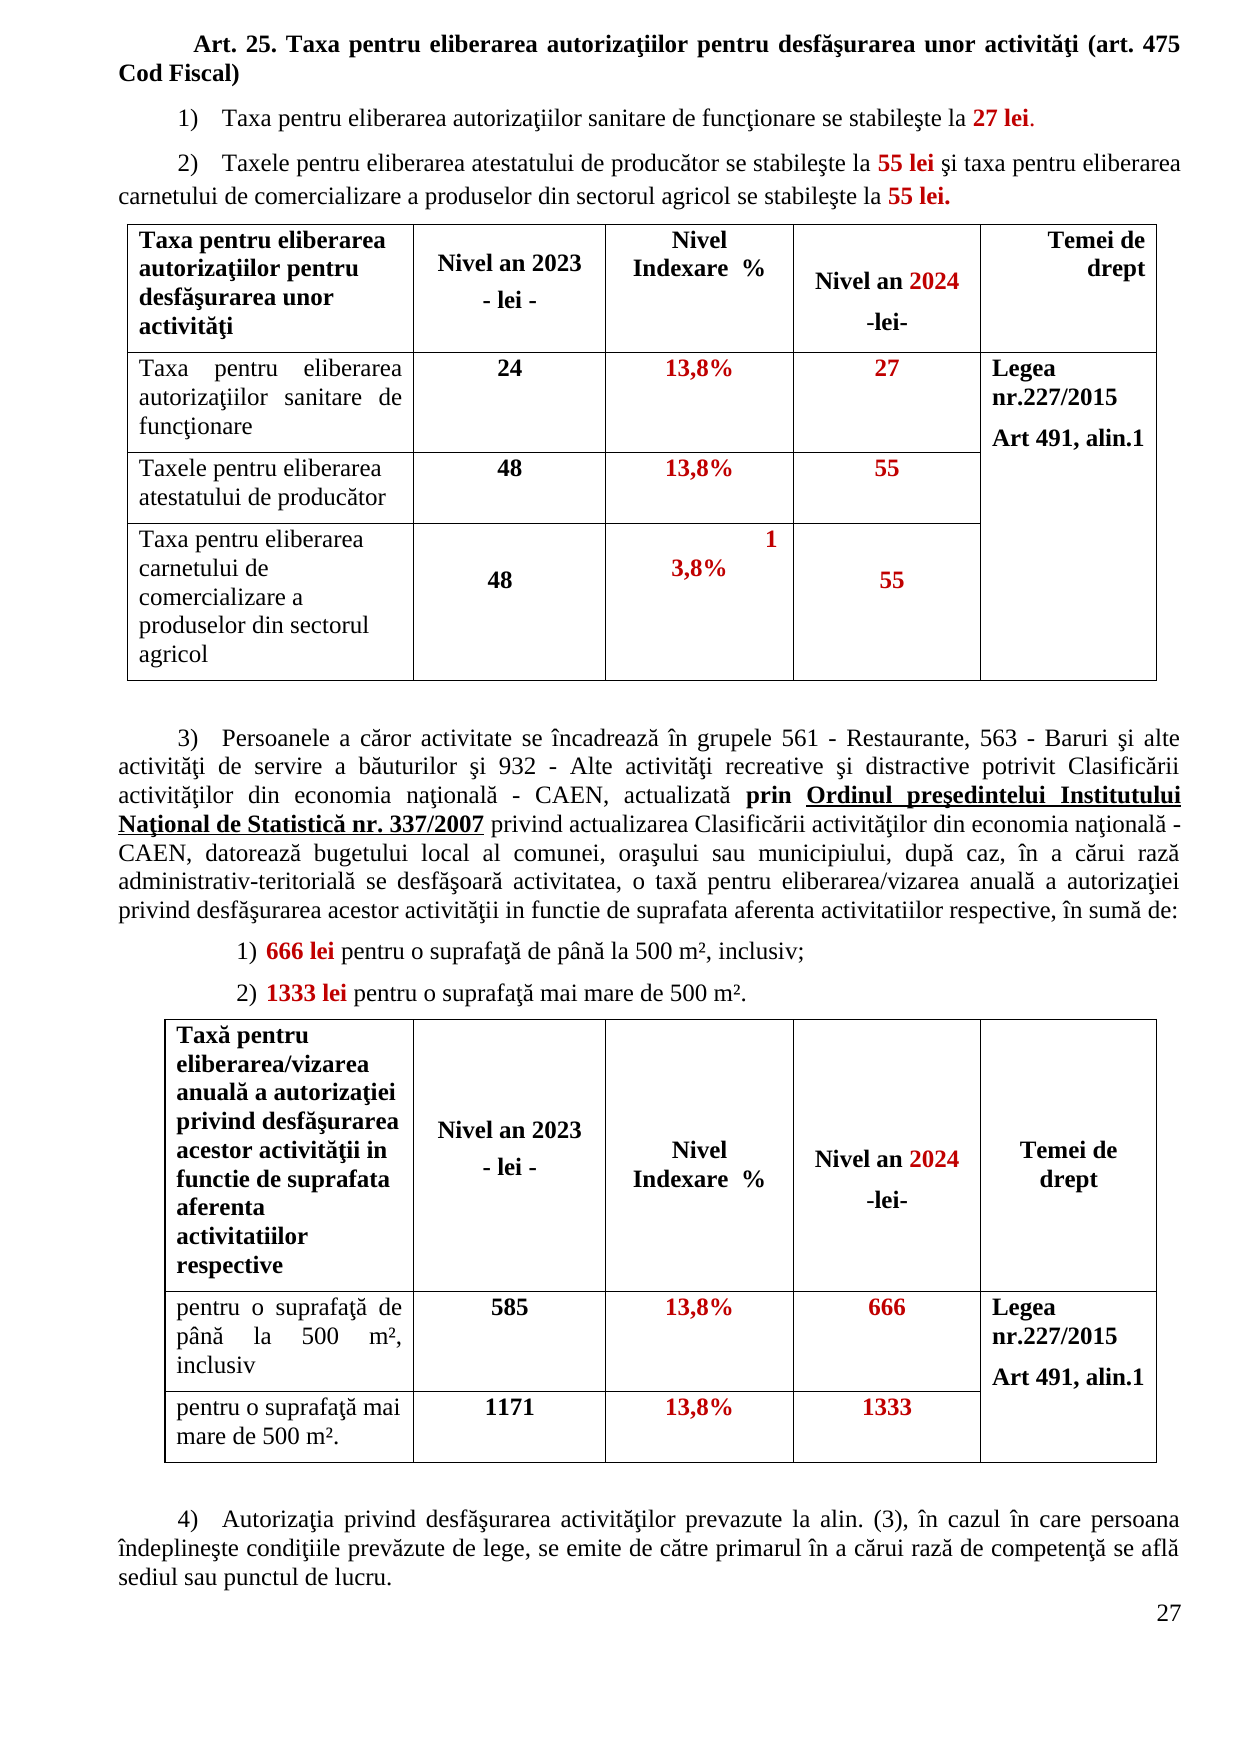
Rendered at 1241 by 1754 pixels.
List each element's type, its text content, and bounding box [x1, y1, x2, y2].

table_cell 13,8% [606, 353, 793, 452]
table_cell pentru o suprafaţă de până la 500 m², inclusiv [166, 1292, 413, 1391]
list 1333 lei pentru o suprafaţă mai mare de 500 m². [177, 978, 1181, 1006]
list Taxele pentru eliberarea atestatului de producător se stabileşte la 55 lei şi taxa pentru eliberarea carnetului de comercializare a produselor din sectorul agricol se stabileşte la 55 lei. [118, 145, 1181, 211]
table_cell 55 [794, 453, 980, 523]
table_header Nivel Indexare % [606, 1020, 793, 1291]
table_header Nivel an 2024 -lei- [794, 1020, 980, 1291]
table_header Nivel Indexare % [606, 225, 793, 352]
table_header Taxa pentru eliberarea autorizaţiilor pentru desfăşurarea unor activităţi [128, 225, 413, 352]
table_cell 13,8% [606, 1292, 793, 1391]
table_cell 13,8% [606, 453, 793, 523]
table_cell 27 [794, 353, 980, 452]
table_cell 666 [794, 1292, 980, 1391]
table_cell 48 [414, 453, 605, 523]
table_cell Taxele pentru eliberarea atestatului de producător [128, 453, 413, 523]
list 666 lei pentru o suprafaţă de până la 500 m², inclusiv; [177, 936, 1181, 965]
list Persoanele a căror activitate se încadrează în grupele 561 - Restaurante, 563 - Baruri şi alte activităţi de servire a băuturilor şi 932 - Alte activităţi recreative şi distractive potrivit Clasificării activităţilor din economia naţională - CAEN, actualizată prin <LLNK 12007 337 50CL01 0 70>Ordinul preşedintelui Institutului Naţional de Statistică nr. 337/2007 privind actualizarea Clasificării activităţilor din economia naţională - CAEN, datorează bugetului local al comunei, oraşului sau municipiului, după caz, în a cărui rază administrativ-teritorială se desfăşoară activitatea, o taxă pentru eliberarea/vizarea anuală a autorizaţiei privind desfăşurarea acestor activităţii in functie de suprafata aferenta activitatiilor respective, în sumă de: [118, 723, 1181, 924]
table_cell Taxa pentru eliberarea carnetului de comercializare a produselor din sectorul agricol [128, 524, 413, 680]
list Autorizaţia privind desfăşurarea activităţilor prevazute la alin. (3), în cazul în care persoana îndeplineşte condiţiile prevăzute de lege, se emite de către primarul în a cărui rază de competenţă se află sediul sau punctul de lucru. [118, 1504, 1181, 1591]
table_header Temei de drept [981, 225, 1156, 352]
table_cell Legea nr.227/2015 Art 491, alin.1 [981, 353, 1156, 680]
table_cell 13,8% [606, 524, 793, 680]
table_header Nivel an 2023 - lei - [414, 1020, 605, 1291]
table_header Taxă pentru eliberarea/vizarea anuală a autorizaţiei privind desfăşurarea acestor activităţii in functie de suprafata aferenta activitatiilor respective [166, 1020, 413, 1291]
table_header Nivel an 2024 -lei- [794, 225, 980, 352]
table_cell 55 [794, 524, 980, 680]
table_cell 13,8% [606, 1392, 793, 1462]
table_cell Taxa pentru eliberarea autorizaţiilor sanitare de funcţionare [128, 353, 413, 452]
table_cell pentru o suprafaţă mai mare de 500 m². [166, 1392, 413, 1462]
table_cell 48 [414, 524, 605, 680]
list Taxa pentru eliberarea autorizaţiilor sanitare de funcţionare se stabileşte la 27 lei. [118, 99, 1181, 133]
table_header Nivel an 2023 - lei - [414, 225, 605, 352]
text Art. 25. Taxa pentru eliberarea autorizaţiilor pentru desfăşurarea unor activităţi (art. 475 Cod Fiscal) [118, 29, 1181, 87]
table_cell 1333 [794, 1392, 980, 1462]
table_cell 585 [414, 1292, 605, 1391]
table_cell Legea nr.227/2015 Art 491, alin.1 [981, 1292, 1156, 1462]
table_cell 24 [414, 353, 605, 452]
table_header Temei de drept [981, 1020, 1156, 1291]
table_cell 1171 [414, 1392, 605, 1462]
